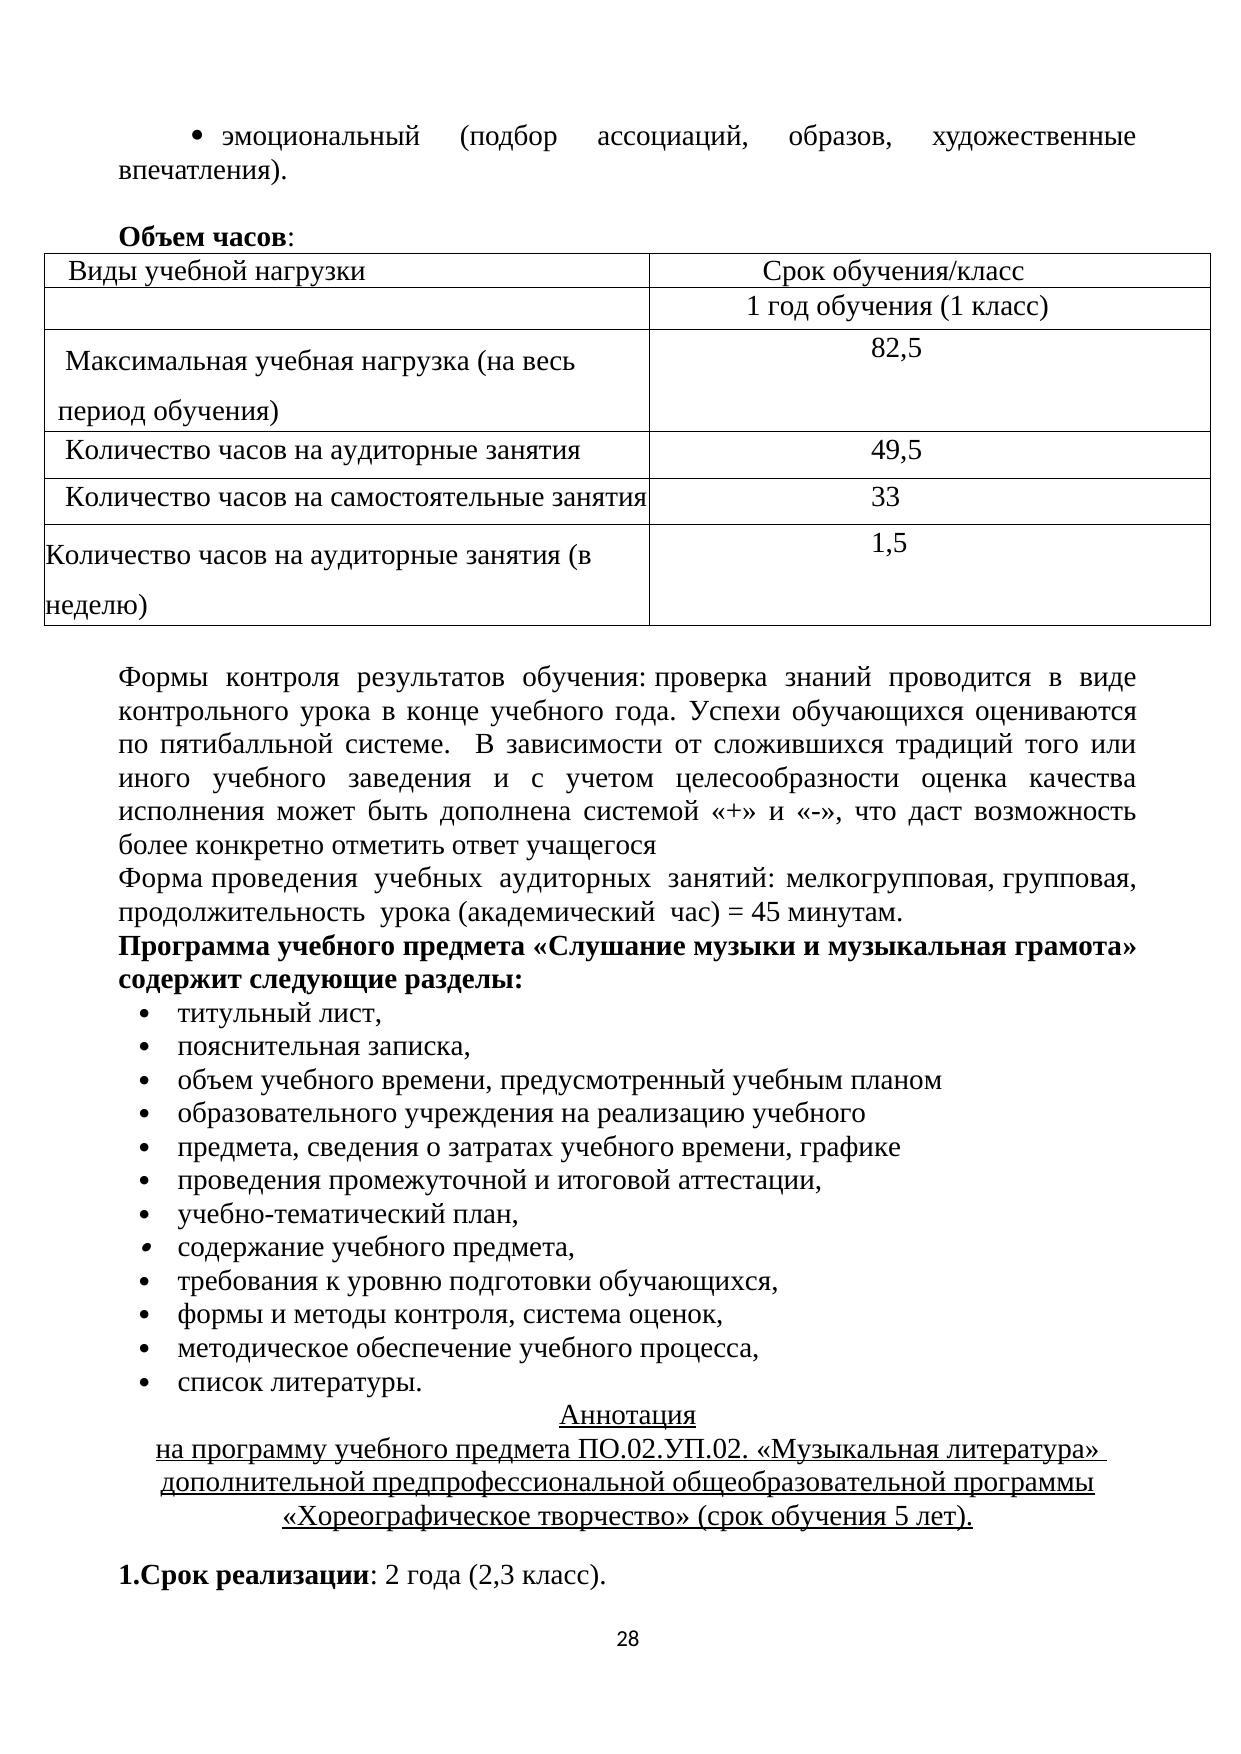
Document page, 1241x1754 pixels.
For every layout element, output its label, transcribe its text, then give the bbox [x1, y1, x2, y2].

table_cell Количество часов на аудиторные занятия [45, 432, 649, 478]
text дополнительной предпрофессиональной общеобразовательной программы [118, 1464, 1137, 1498]
list содержание учебного предмета, [140, 1229, 1137, 1263]
list эмоциональный (подбор ассоциаций, образов, художественные впечатления). [118, 118, 1137, 185]
list формы и методы контроля, система оценок, [140, 1297, 1137, 1330]
table_cell 82,5 [650, 330, 1210, 431]
text Объем часов: [118, 219, 1137, 252]
table_header Срок обучения/класс [650, 254, 1210, 287]
table_cell Количество часов на самостоятельные занятия [45, 479, 649, 524]
text 1.Срок реализации: 2 года (2,3 класс). [118, 1557, 1137, 1591]
table_cell 49,5 [650, 432, 1210, 478]
text на программу учебного предмета ПО.02.УП.02. «Музыкальная литература» [118, 1431, 1137, 1464]
list требования к уровню подготовки обучающихся, [140, 1263, 1137, 1297]
table_cell Количество часов на аудиторные занятия (в неделю) [45, 525, 649, 625]
list образовательного учреждения на реализацию учебного [140, 1095, 1137, 1129]
list проведения промежуточной и итоговой аттестации, [140, 1162, 1137, 1196]
list объем учебного времени, предусмотренный учебным планом [140, 1062, 1137, 1095]
text Программа учебного предмета «Слушание музыки и музыкальная грамота» содержит следующие разделы: [118, 928, 1137, 995]
table_header Виды учебной нагрузки [45, 254, 649, 287]
list титульный лист, [140, 995, 1137, 1028]
list методическое обеспечение учебного процесса, [140, 1330, 1137, 1364]
text Формы контроля результатов обучения: проверка знаний проводится в виде контрольного урока в конце учебного года. Успехи обучающихся оцениваются по пятибалльной системе. В зависимости от сложившихся традиций того или иного учебного заведения и с учетом целесообразности оценка качества исполнения может быть дополнена системой «+» и «-», что даст возможность более конкретно отметить ответ учащегося [118, 659, 1137, 861]
text Форма проведения учебных аудиторных занятий: мелкогрупповая, групповая, продолжительность урока (академический час) = 45 минутам. [118, 861, 1137, 928]
list учебно-тематический план, [140, 1196, 1137, 1229]
list пояснительная записка, [140, 1028, 1137, 1062]
text «Хореографическое творчество» (срок обучения 5 лет). [118, 1498, 1137, 1531]
table_cell 1,5 [650, 525, 1210, 625]
list предмета, сведения о затратах учебного времени, графике [140, 1129, 1137, 1162]
text Аннотация [118, 1397, 1137, 1431]
table_cell Максимальная учебная нагрузка (на весь период обучения) [45, 330, 649, 431]
table_cell [45, 288, 649, 329]
table_cell 1 год обучения (1 класс) [650, 288, 1210, 329]
list список литературы. [140, 1364, 1137, 1397]
table_cell 33 [650, 479, 1210, 524]
